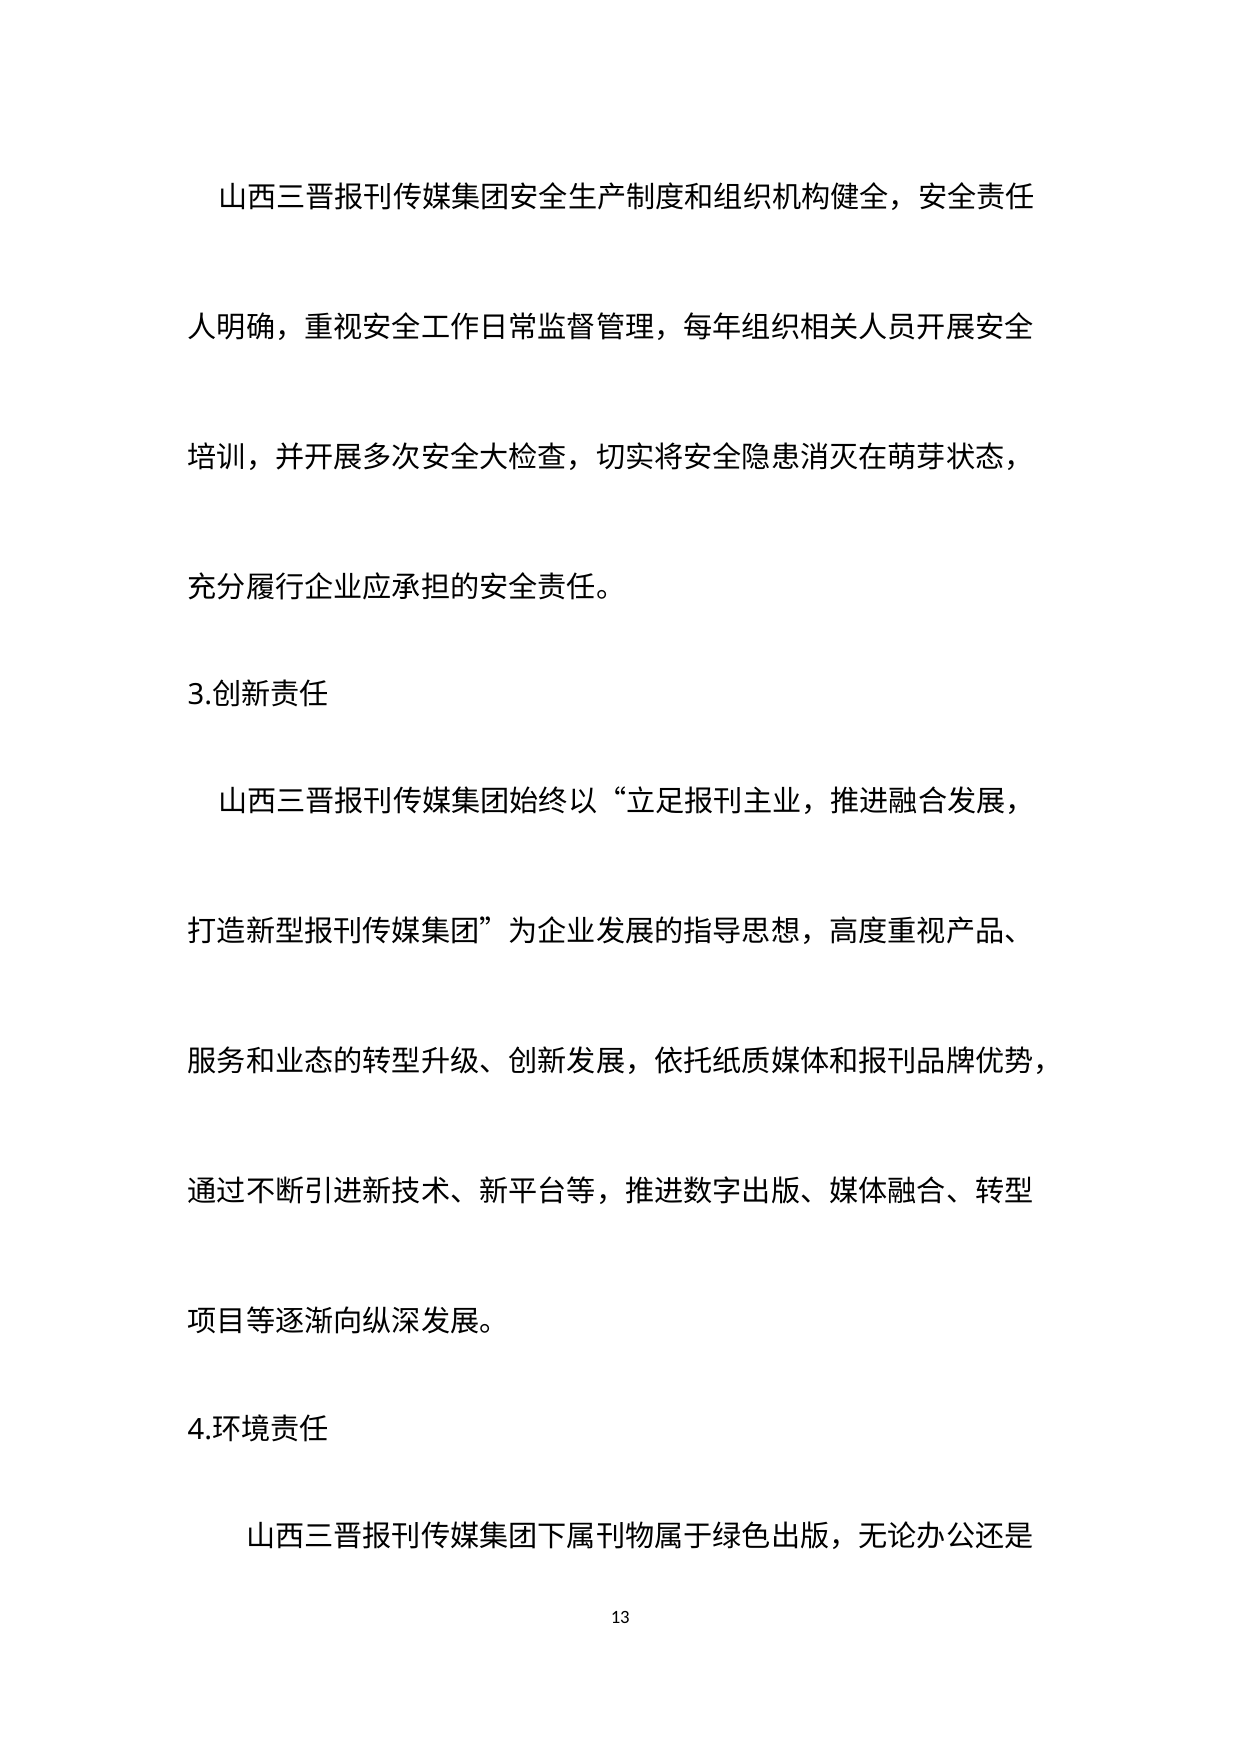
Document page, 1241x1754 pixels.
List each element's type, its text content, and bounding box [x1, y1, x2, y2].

text 3.创新责任 [187, 659, 1053, 724]
text 4.环境责任 [187, 1394, 1053, 1459]
text 山西三晋报刊传媒集团始终以“立足报刊主业，推进融合发展，打造新型报刊传媒集团”为企业发展的指导思想，高度重视产品、服务和业态的转型升级、创新发展，依托纸质媒体和报刊品牌优势，通过不断引进新技术、新平台等，推进数字出版、媒体融合、转型项目等逐渐向纵深发展。 [187, 767, 1053, 1352]
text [187, 1501, 1053, 1566]
text 山西三晋报刊传媒集团安全生产制度和组织机构健全，安全责任人明确，重视安全工作日常监督管理，每年组织相关人员开展安全培训，并开展多次安全大检查，切实将安全隐患消灭在萌芽状态，充分履行企业应承担的安全责任。 [187, 162, 1053, 617]
